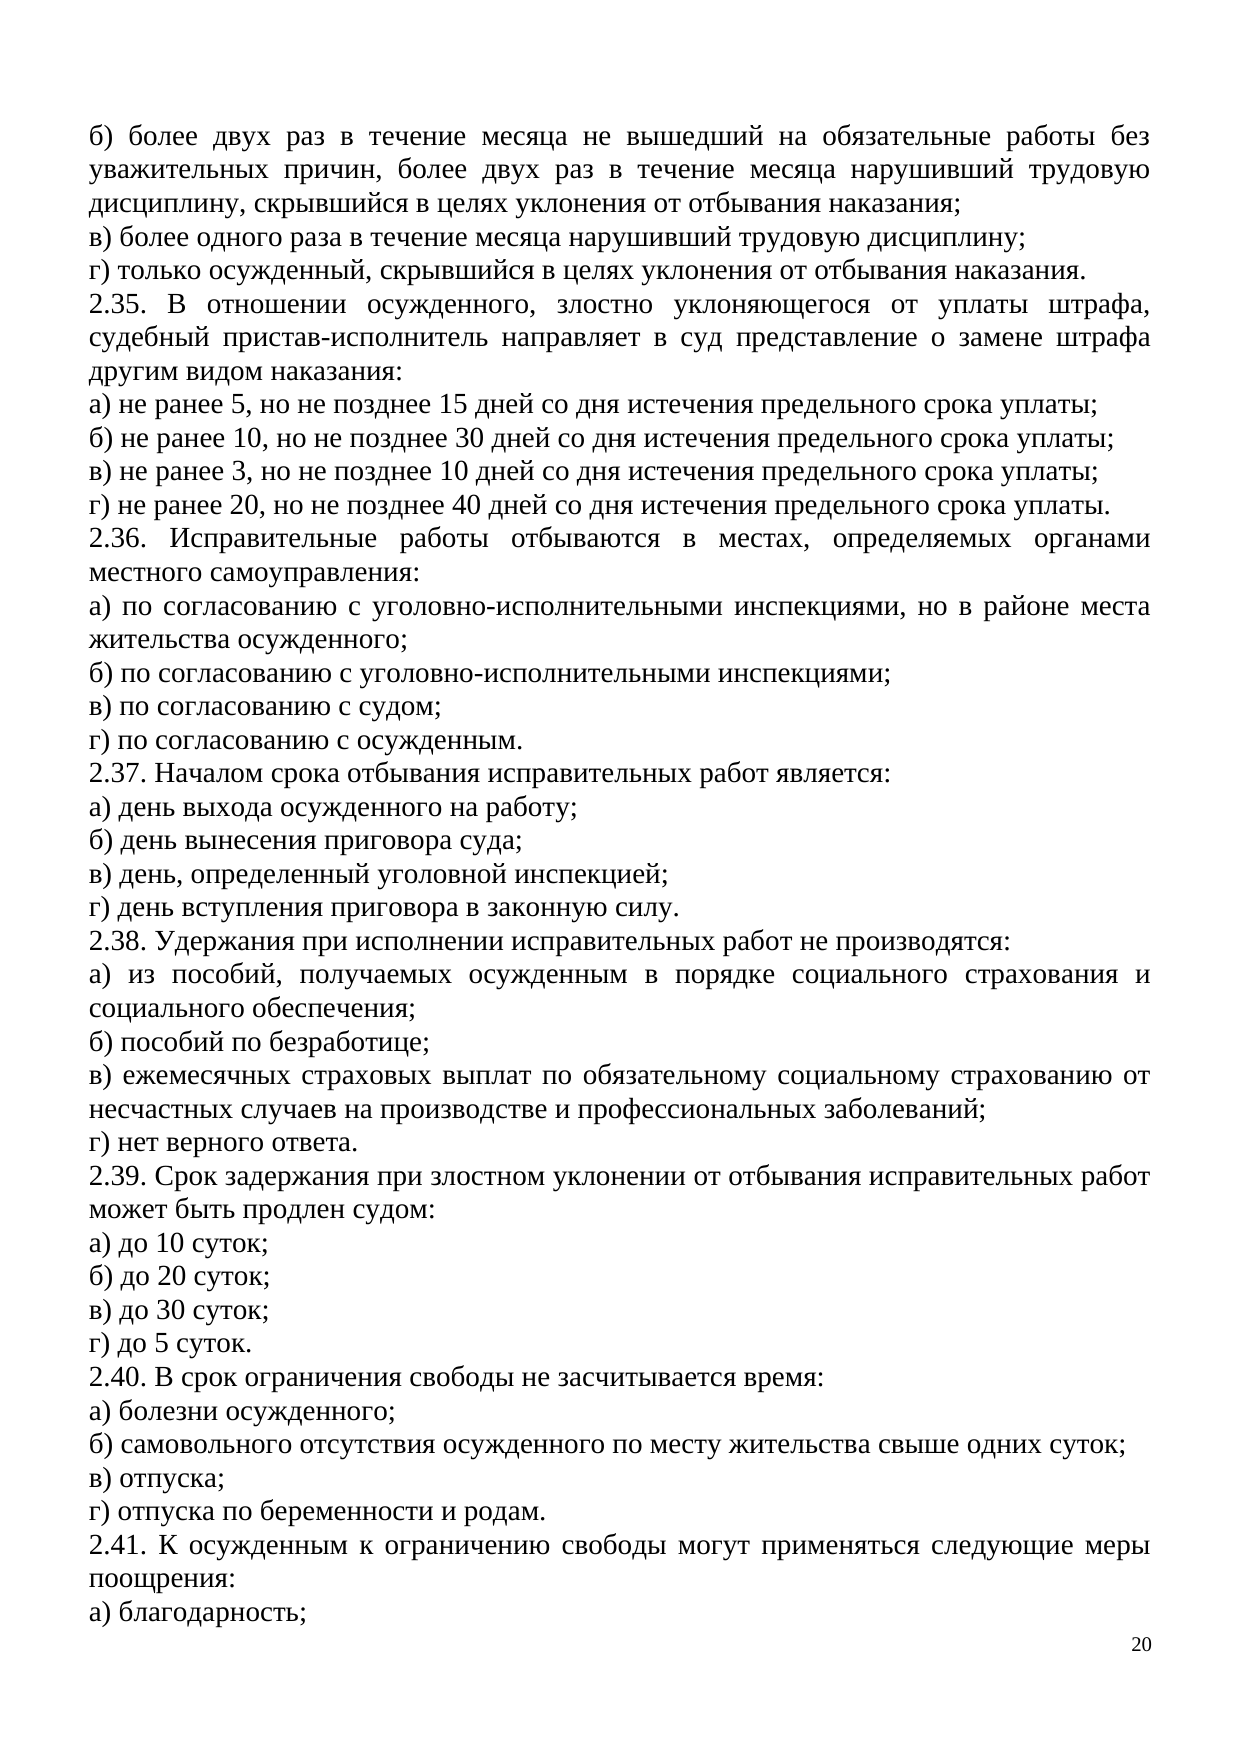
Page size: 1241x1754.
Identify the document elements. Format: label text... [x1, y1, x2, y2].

text г) только осужденный, скрывшийся в целях уклонения от отбывания наказания. [88, 252, 1152, 286]
text б) самовольного отсутствия осужденного по месту жительства свыше одних суток; [88, 1426, 1152, 1460]
text а) не ранее 5, но не позднее 15 дней со дня истечения предельного срока уплаты; [88, 386, 1152, 420]
text г) нет верного ответа. [88, 1124, 1152, 1158]
text а) из пособий, получаемых осужденным в порядке социального страхования и социального обеспечения; [88, 957, 1152, 1024]
text в) по согласованию с судом; [88, 688, 1152, 722]
text в) ежемесячных страховых выплат по обязательному социальному страхованию от несчастных случаев на производстве и профессиональных заболеваний; [88, 1057, 1152, 1124]
text г) по согласованию с осужденным. [88, 722, 1152, 755]
text в) более одного раза в течение месяца нарушивший трудовую дисциплину; [88, 219, 1152, 252]
text в) не ранее 3, но не позднее 10 дней со дня истечения предельного срока уплаты; [88, 453, 1152, 487]
text б) пособий по безработице; [88, 1024, 1152, 1057]
text б) по согласованию с уголовно-исполнительными инспекциями; [88, 655, 1152, 688]
text г) не ранее 20, но не позднее 40 дней со дня истечения предельного срока уплаты. [88, 487, 1152, 521]
text б) более двух раз в течение месяца не вышедший на обязательные работы без уважительных причин, более двух раз в течение месяца нарушивший трудовую дисциплину, скрывшийся в целях уклонения от отбывания наказания; [88, 118, 1152, 219]
text 2.41. К осужденным к ограничению свободы могут применяться следующие меры поощрения: [88, 1527, 1152, 1594]
text б) до 20 суток; [88, 1258, 1152, 1292]
text а) день выхода осужденного на работу; [88, 789, 1152, 822]
text г) отпуска по беременности и родам. [88, 1493, 1152, 1527]
text б) день вынесения приговора суда; [88, 822, 1152, 856]
text 2.35. В отношении осужденного, злостно уклоняющегося от уплаты штрафа, судебный пристав-исполнитель направляет в суд представление о замене штрафа другим видом наказания: [88, 286, 1152, 386]
text 2.39. Срок задержания при злостном уклонении от отбывания исправительных работ может быть продлен судом: [88, 1158, 1152, 1225]
text б) не ранее 10, но не позднее 30 дней со дня истечения предельного срока уплаты; [88, 420, 1152, 453]
text г) до 5 суток. [88, 1326, 1152, 1359]
text а) благодарность; [88, 1594, 1152, 1627]
text а) болезни осужденного; [88, 1393, 1152, 1426]
text в) до 30 суток; [88, 1292, 1152, 1326]
text а) по согласованию с уголовно-исполнительными инспекциями, но в районе места жительства осужденного; [88, 588, 1152, 655]
text г) день вступления приговора в законную силу. [88, 889, 1152, 923]
text 2.36. Исправительные работы отбываются в местах, определяемых органами местного самоуправления: [88, 521, 1152, 588]
text в) день, определенный уголовной инспекцией; [88, 856, 1152, 889]
text 2.40. В срок ограничения свободы не засчитывается время: [88, 1359, 1152, 1393]
text а) до 10 суток; [88, 1225, 1152, 1258]
text 2.37. Началом срока отбывания исправительных работ является: [88, 755, 1152, 789]
text в) отпуска; [88, 1460, 1152, 1493]
text 2.38. Удержания при исполнении исправительных работ не производятся: [88, 923, 1152, 957]
